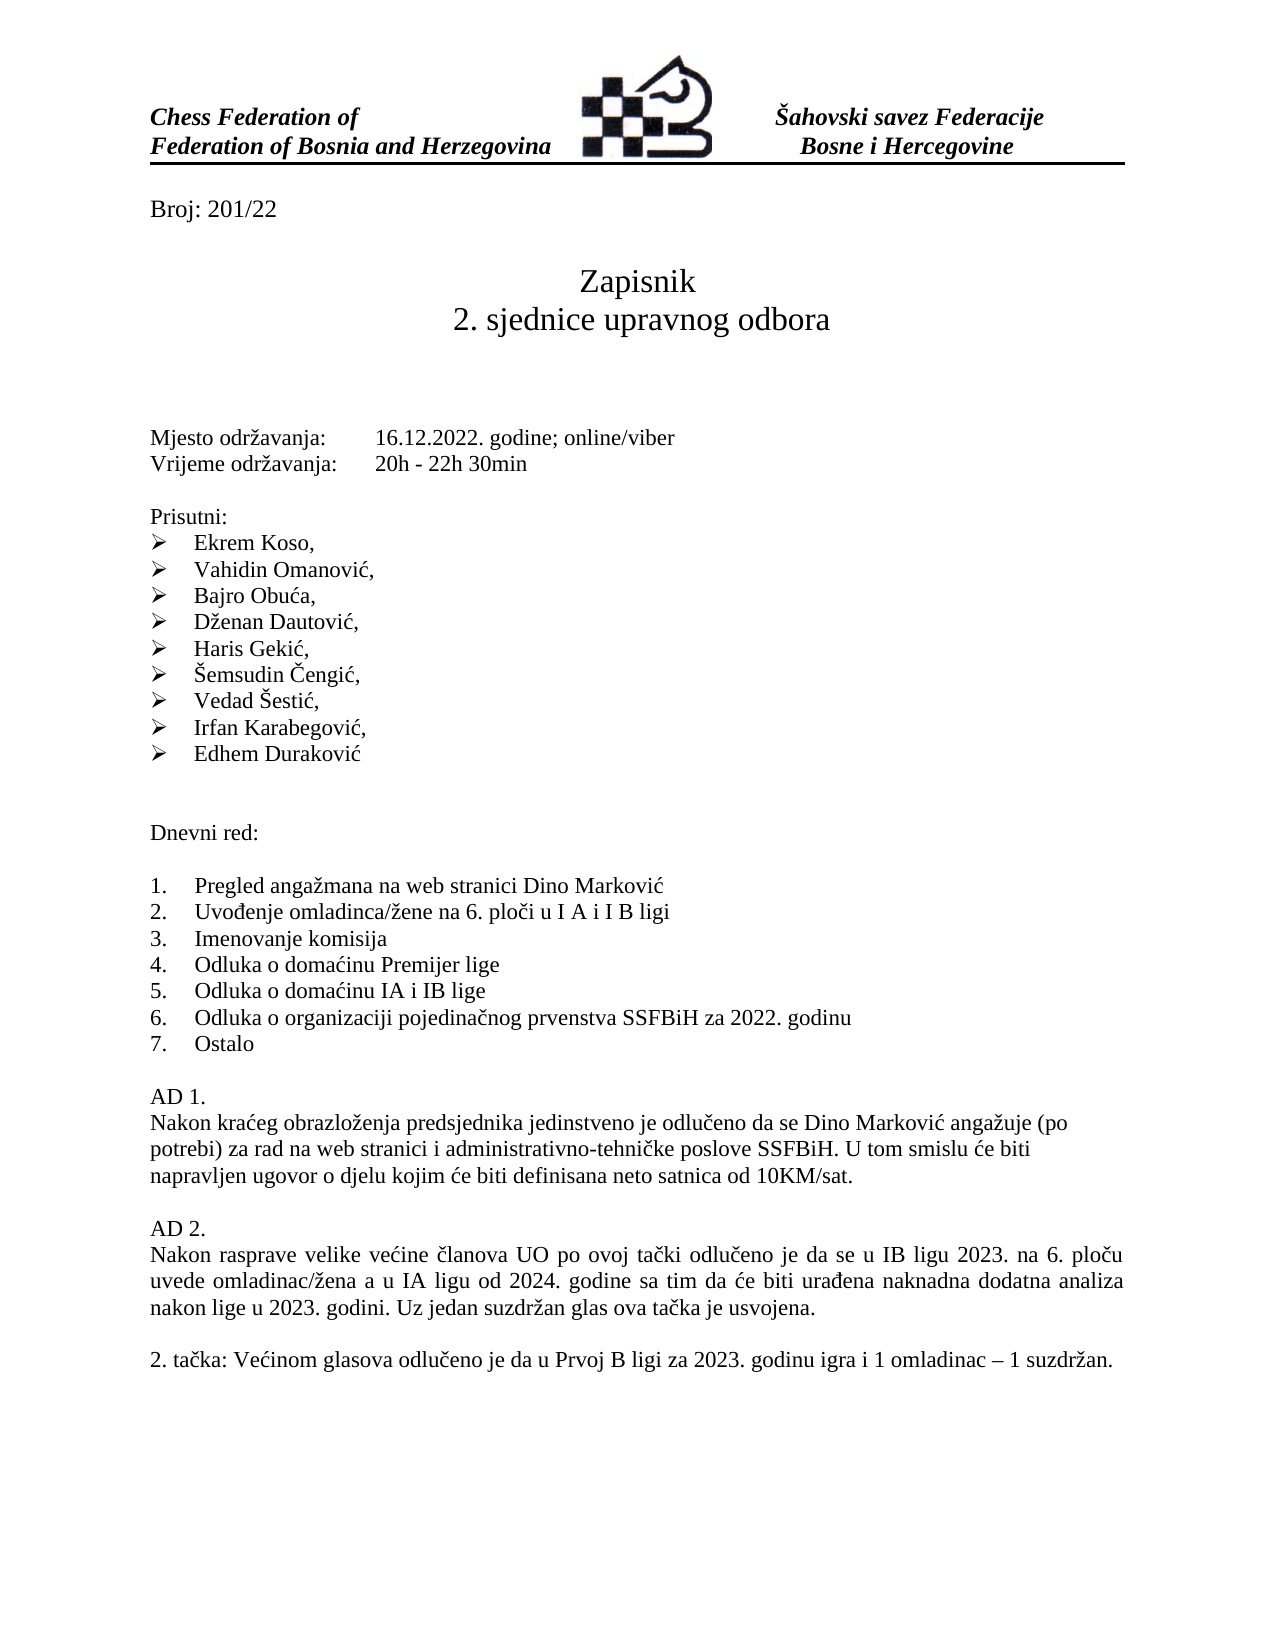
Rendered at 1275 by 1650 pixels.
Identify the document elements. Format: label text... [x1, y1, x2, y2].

list Uvođenje omladinca/žene na 6. ploči u I A i I B ligi [150, 898, 1125, 925]
text Prisutni: [150, 503, 1125, 529]
text AD 2. [150, 1214, 1125, 1241]
list Dženan Dautović, [150, 608, 1125, 635]
list Ostalo [150, 1030, 1125, 1056]
text Dnevni red: [150, 819, 1125, 846]
text Broj: 201/22 [150, 194, 1125, 223]
list Ekrem Koso, [150, 529, 1125, 556]
picture [577, 53, 712, 161]
list Imenovanje komisija [150, 925, 1125, 951]
text Zapisnik [150, 261, 1125, 299]
list Haris Gekić, [150, 635, 1125, 661]
text Vrijeme održavanja: 20h - 22h 30min [150, 450, 1125, 477]
text Nakon kraćeg obrazloženja predsjednika jedinstveno je odlučeno da se Dino Marković angažuje (po potrebi) za rad na web stranici i administrativno-tehničke poslove SSFBiH. U tom smislu će biti napravljen ugovor o djelu kojim će biti definisana neto satnica od 10KM/sat. [150, 1109, 1125, 1188]
text Mjesto održavanja: 16.12.2022. godine; online/viber [150, 424, 1125, 450]
list Edhem Duraković [150, 740, 1125, 767]
text 2. tačka: Većinom glasova odlučeno je da u Prvoj B ligi za 2023. godinu igra i 1 omladinac – 1 suzdržan. [150, 1346, 1125, 1373]
list Bajro Obuća, [150, 582, 1125, 608]
list Irfan Karabegović, [150, 714, 1125, 740]
text AD 1. [150, 1083, 1125, 1109]
text 2. sjednice upravnog odbora [150, 299, 1125, 338]
text Nakon rasprave velike većine članova UO po ovoj tački odlučeno je da se u IB ligu 2023. na 6. ploču uvede omladinac/žena a u IA ligu od 2024. godine sa tim da će biti urađena naknadna dodatna analiza nakon lige u 2023. godini. Uz jedan suzdržan glas ova tačka je usvojena. [150, 1241, 1125, 1320]
list Vahidin Omanović, [150, 556, 1125, 582]
list Odluka o organizaciji pojedinačnog prvenstva SSFBiH za 2022. godinu [150, 1004, 1125, 1030]
list Odluka o domaćinu Premijer lige [150, 951, 1125, 977]
list Pregled angažmana na web stranici Dino Marković [150, 872, 1125, 898]
list Šemsudin Čengić, [150, 661, 1125, 687]
list Odluka o domaćinu IA i IB lige [150, 977, 1125, 1004]
list Vedad Šestić, [150, 687, 1125, 714]
